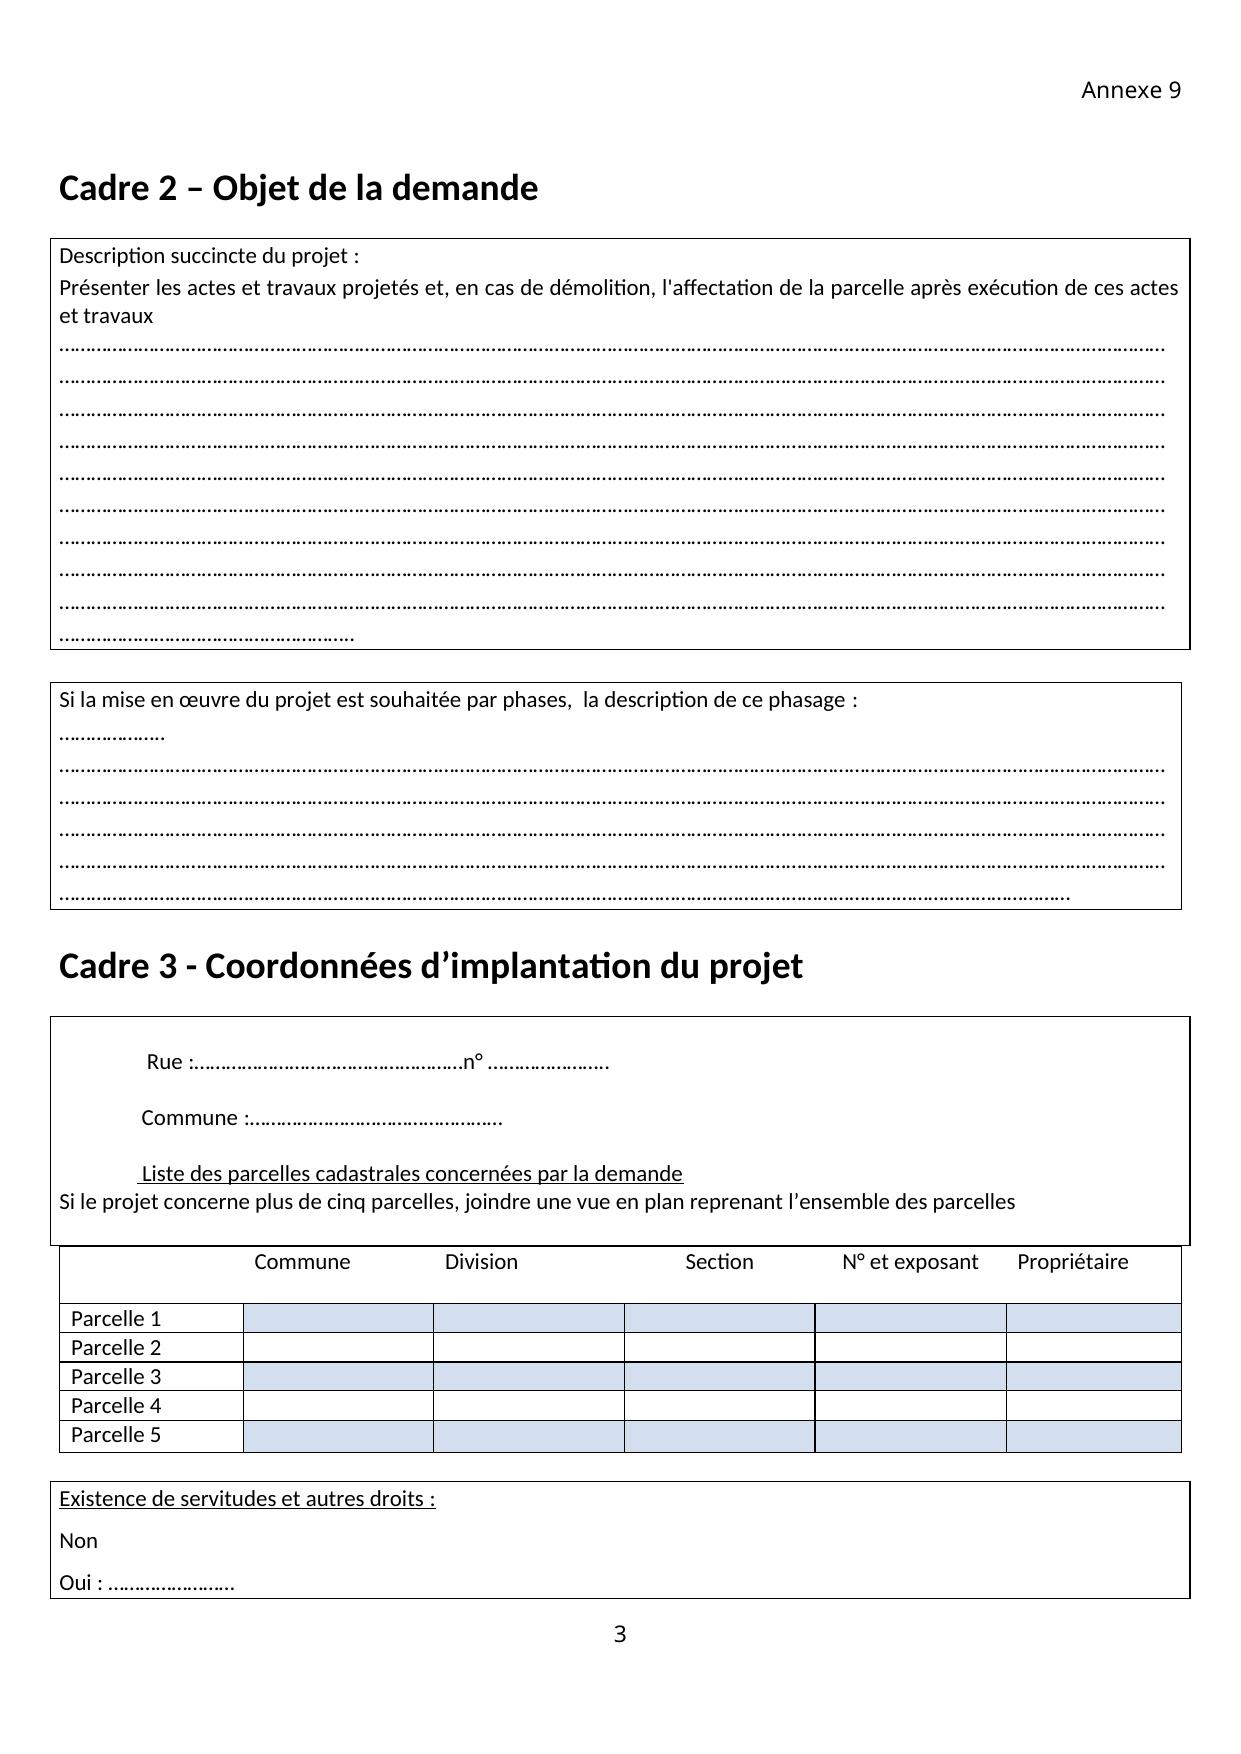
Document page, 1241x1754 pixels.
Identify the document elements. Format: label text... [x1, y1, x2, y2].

table_cell [1007, 1421, 1181, 1452]
text Oui : …………………… [51, 1565, 1189, 1598]
table_cell Parcelle 5 [60, 1421, 243, 1452]
text ………………..…………………………………………………………………………………………………………………………………………………………………………………………………………………………………………………………………………………………………………………………………………………………………………………………………………………………………………………………………………………………………………………………………………………………………………………………………………………………………………………………………………………………………………………………………………………………………………………………………………………………………………………………………………………………………………………………………………………… [51, 714, 1181, 909]
table_cell Parcelle 1 [60, 1304, 243, 1332]
text Rue :……………………………………………n° ………………….. [59, 1047, 1181, 1075]
text Cadre 3 - Coordonnées d’implantation du projet [59, 942, 1181, 988]
table_cell [625, 1304, 814, 1332]
text Existence de servitudes et autres droits : [51, 1482, 1189, 1512]
table_cell [244, 1363, 433, 1390]
table_cell Parcelle 4 [60, 1391, 243, 1419]
table_header [60, 1247, 243, 1303]
text Cadre 2 – Objet de la demande [59, 164, 1181, 210]
text Commune :………………………………………… [59, 1103, 1181, 1131]
table_header N° et exposant [815, 1247, 1006, 1303]
text Liste des parcelles cadastrales concernées par la demande [59, 1159, 1181, 1187]
table_header Commune [243, 1247, 434, 1303]
table_cell [816, 1304, 1006, 1332]
table_cell [1007, 1333, 1181, 1361]
text Description succincte du projet : [51, 239, 1189, 269]
table_header Propriétaire [1006, 1247, 1181, 1303]
table_cell [1007, 1363, 1181, 1390]
table_cell [434, 1421, 624, 1452]
table_cell [434, 1304, 624, 1332]
table_cell [625, 1391, 814, 1419]
text Non [51, 1523, 1189, 1554]
table_cell [625, 1363, 814, 1390]
text Présenter les actes et travaux projetés et, en cas de démolition, l'affectation de la parcelle après exécution de ces actes et travaux [51, 270, 1189, 326]
table_cell [244, 1333, 433, 1361]
table_cell Parcelle 2 [60, 1333, 243, 1361]
table_header Section [624, 1247, 815, 1303]
table_cell [434, 1363, 624, 1390]
table_cell [244, 1304, 433, 1332]
table_cell [244, 1391, 433, 1419]
table_cell [816, 1391, 1006, 1419]
table_cell [816, 1363, 1006, 1390]
table_cell [1007, 1391, 1181, 1419]
text Si la mise en œuvre du projet est souhaitée par phases, la description de ce phasage : [51, 683, 1181, 713]
table_cell Parcelle 3 [60, 1363, 243, 1390]
table_cell [434, 1391, 624, 1419]
table_cell [816, 1333, 1006, 1361]
text Si le projet concerne plus de cinq parcelles, joindre une vue en plan reprenant l’ensemble des parcelles [59, 1187, 1181, 1215]
table_cell [816, 1421, 1006, 1452]
table_cell [244, 1421, 433, 1452]
table_cell [434, 1333, 624, 1361]
table_cell [1007, 1304, 1181, 1332]
table_cell [625, 1333, 814, 1361]
text ……………………………………………………………………………………………………………………………………………………………………………………………………………………………………………………………………………………………………………………………………………………………………………………………………………………………………………………………………………………………………………………………………………………………………………………………………………………………………………………………………………………………………………………………………………………………………………………………………………………………………………………………………………………………………………………………………………………………………………………………………………………………………………………………………………………………………………………………………………………………………………………………………………………………………………………………………………………………………………………………………………………………………………………………………………………………………………………………………………………………………………………………………………………………………………………………………………………………………………………………………………………………………………………………………………………………………………………………….. [51, 326, 1189, 649]
table_header Division [434, 1247, 624, 1303]
table_cell [625, 1421, 814, 1452]
